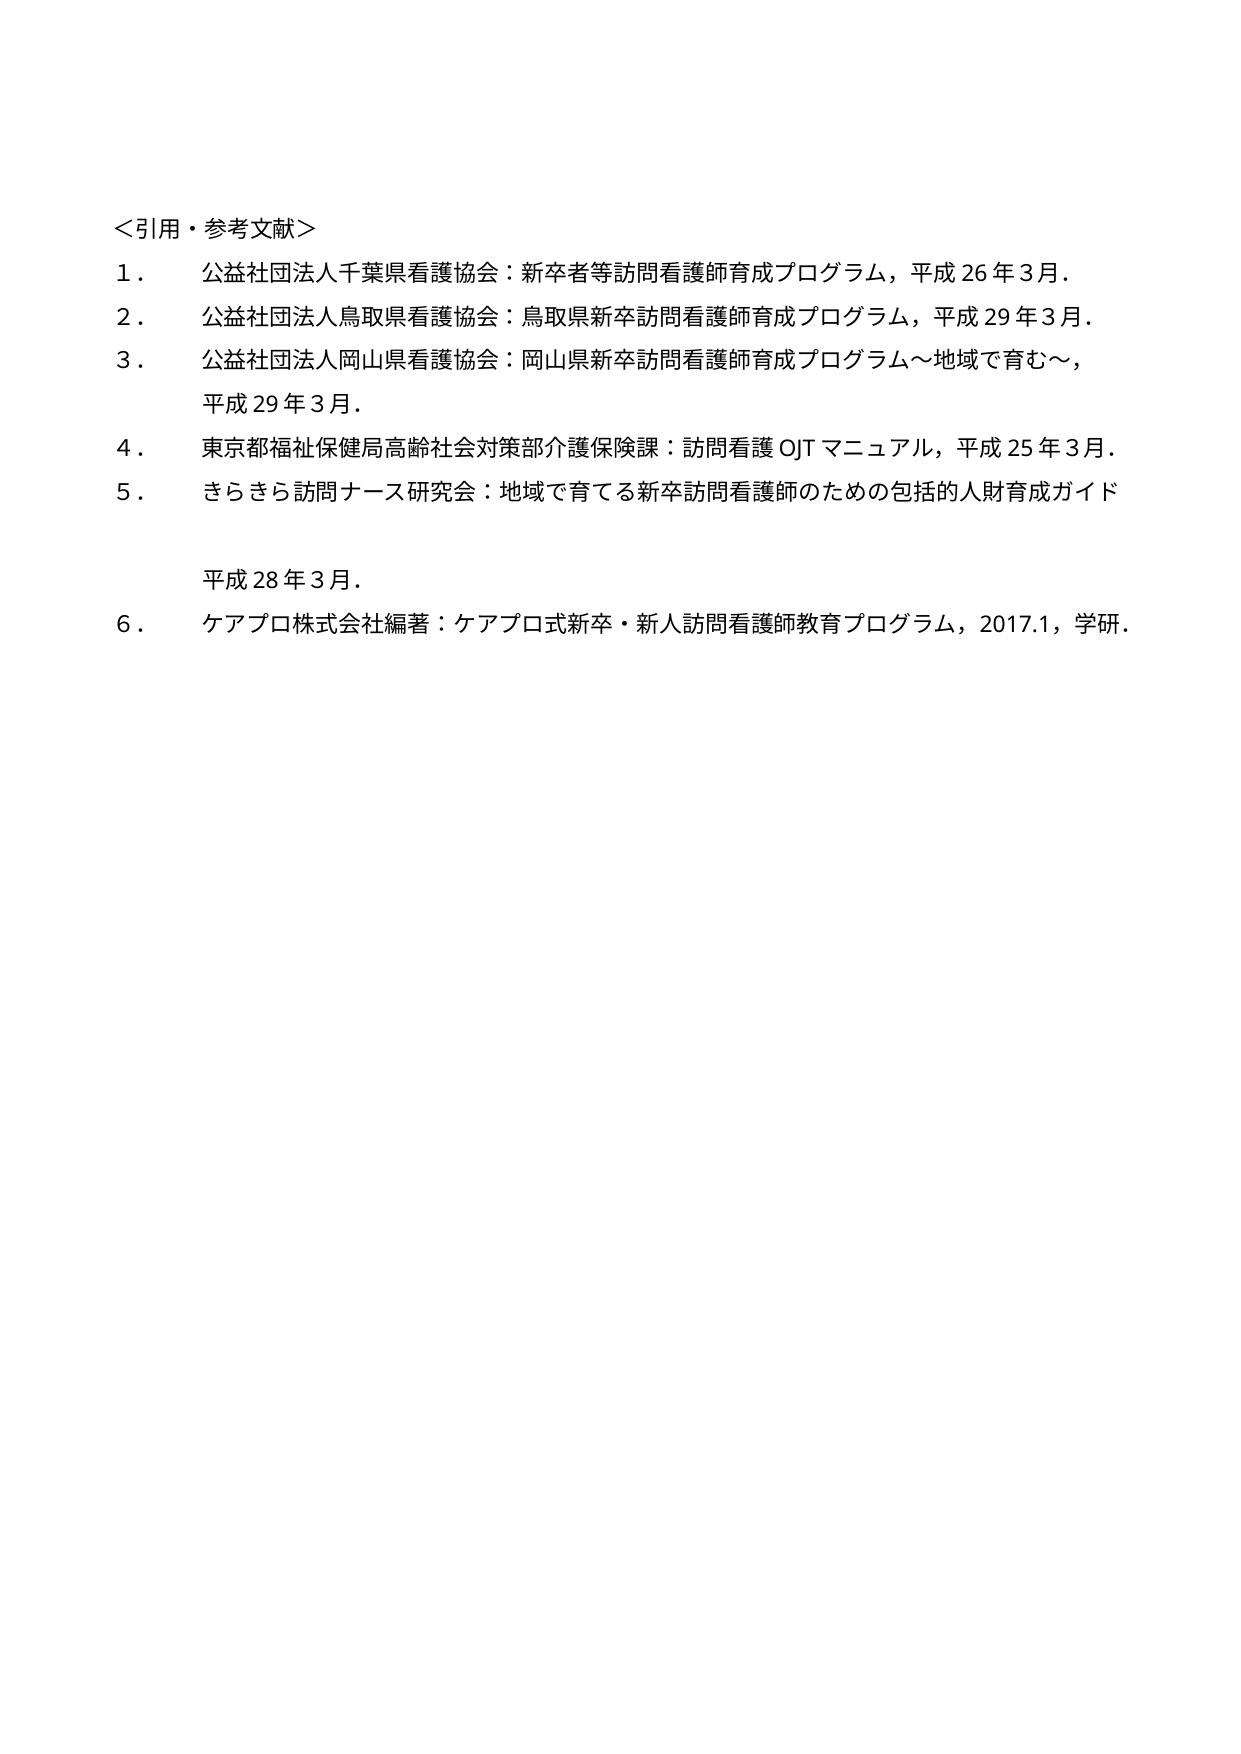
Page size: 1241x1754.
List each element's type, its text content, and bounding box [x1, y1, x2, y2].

list きらきら訪問ナース研究会：地域で育てる新卒訪問看護師のための包括的人財育成ガイド， [112, 469, 1122, 557]
list 東京都福祉保健局高齢社会対策部介護保険課：訪問看護OJTマニュアル，平成25年３月． [112, 425, 1122, 469]
list 公益社団法人鳥取県看護協会：鳥取県新卒訪問看護師育成プログラム，平成29年３月． [112, 293, 1122, 337]
text ＜引用・参考文献＞ [112, 205, 1122, 249]
list 平成28年３月． [156, 557, 1122, 601]
list ケアプロ株式会社編著：ケアプロ式新卒・新人訪問看護師教育プログラム，2017.1，学研． [112, 601, 1122, 645]
list 公益社団法人岡山県看護協会：岡山県新卒訪問看護師育成プログラム～地域で育む～， [112, 337, 1122, 381]
list 公益社団法人千葉県看護協会：新卒者等訪問看護師育成プログラム，平成26年３月． [112, 249, 1122, 293]
list 平成29年３月． [156, 381, 1122, 425]
